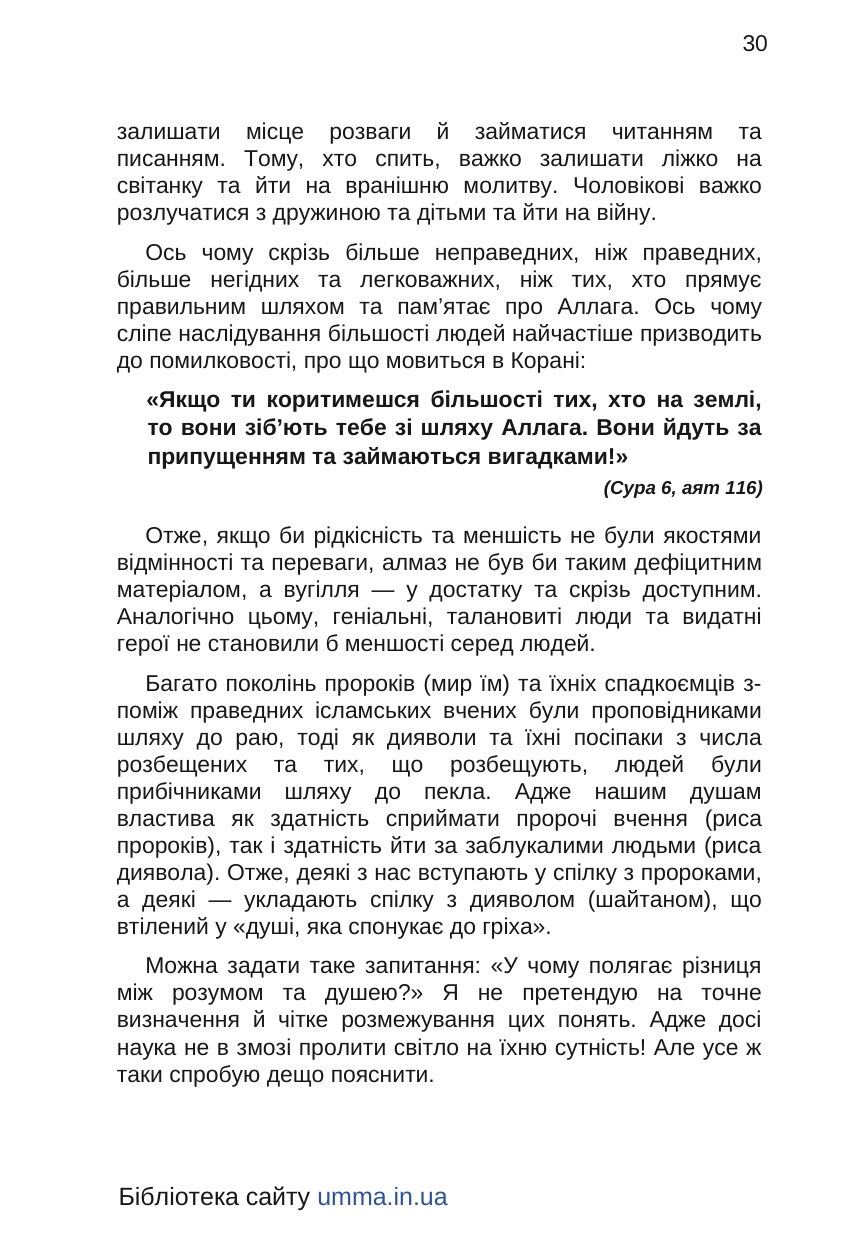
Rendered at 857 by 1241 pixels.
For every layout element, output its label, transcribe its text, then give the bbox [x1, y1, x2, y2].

text Отже, якщо би рідкісність та меншість не були якостями відмінності та переваги, алмаз не був би таким дефіцитним матеріалом, а вугілля — у достатку та скрізь доступним. Аналогічно цьому, геніальні, талановиті люди та видатні герої не становили б меншості серед людей. [117, 522, 762, 657]
text Багато поколінь пророків (мир їм) та їхніх спадкоємців з-поміж праведних ісламських вчених були проповідниками шляху до раю, тоді як дияволи та їхні посіпаки з числа розбещених та тих, що розбещують, людей були прибічниками шляху до пекла. Адже нашим душам властива як здатність сприймати пророчі вчення (риса пророків), так і здатність йти за заблукалими людьми (риса диявола). Отже, деякі з нас вступають у спілку з пророками, а деякі — укладають спілку з дияволом (шайтаном), що втілений у «душі, яка спонукає до гріха». [117, 669, 762, 939]
text «Якщо ти коритимешся більшості тих, хто на землі, то вони зіб’ють тебе зі шляху Аллага. Вони йдуть за припущенням та займаються вигадками!» [146, 386, 763, 469]
text Ось чому скрізь більше неправедних, ніж праведних, більше негідних та легковажних, ніж тих, хто прямує правильним шляхом та пам’ятає про Аллага. Ось чому сліпе наслідування більшості людей найчастіше призводить до помилковості, про що мовиться в Корані: [117, 238, 762, 373]
text (Сура 6, аят 116) [118, 477, 763, 498]
text Можна задати таке запитання: «У чому полягає різниця між розумом та душею?» Я не претендую на точне визначення й чітке розмежування цих понять. Адже досі наука не в змозі пролити світло на їхню сутність! Але усе ж таки спробую дещо пояснити. [117, 952, 762, 1087]
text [117, 118, 762, 226]
